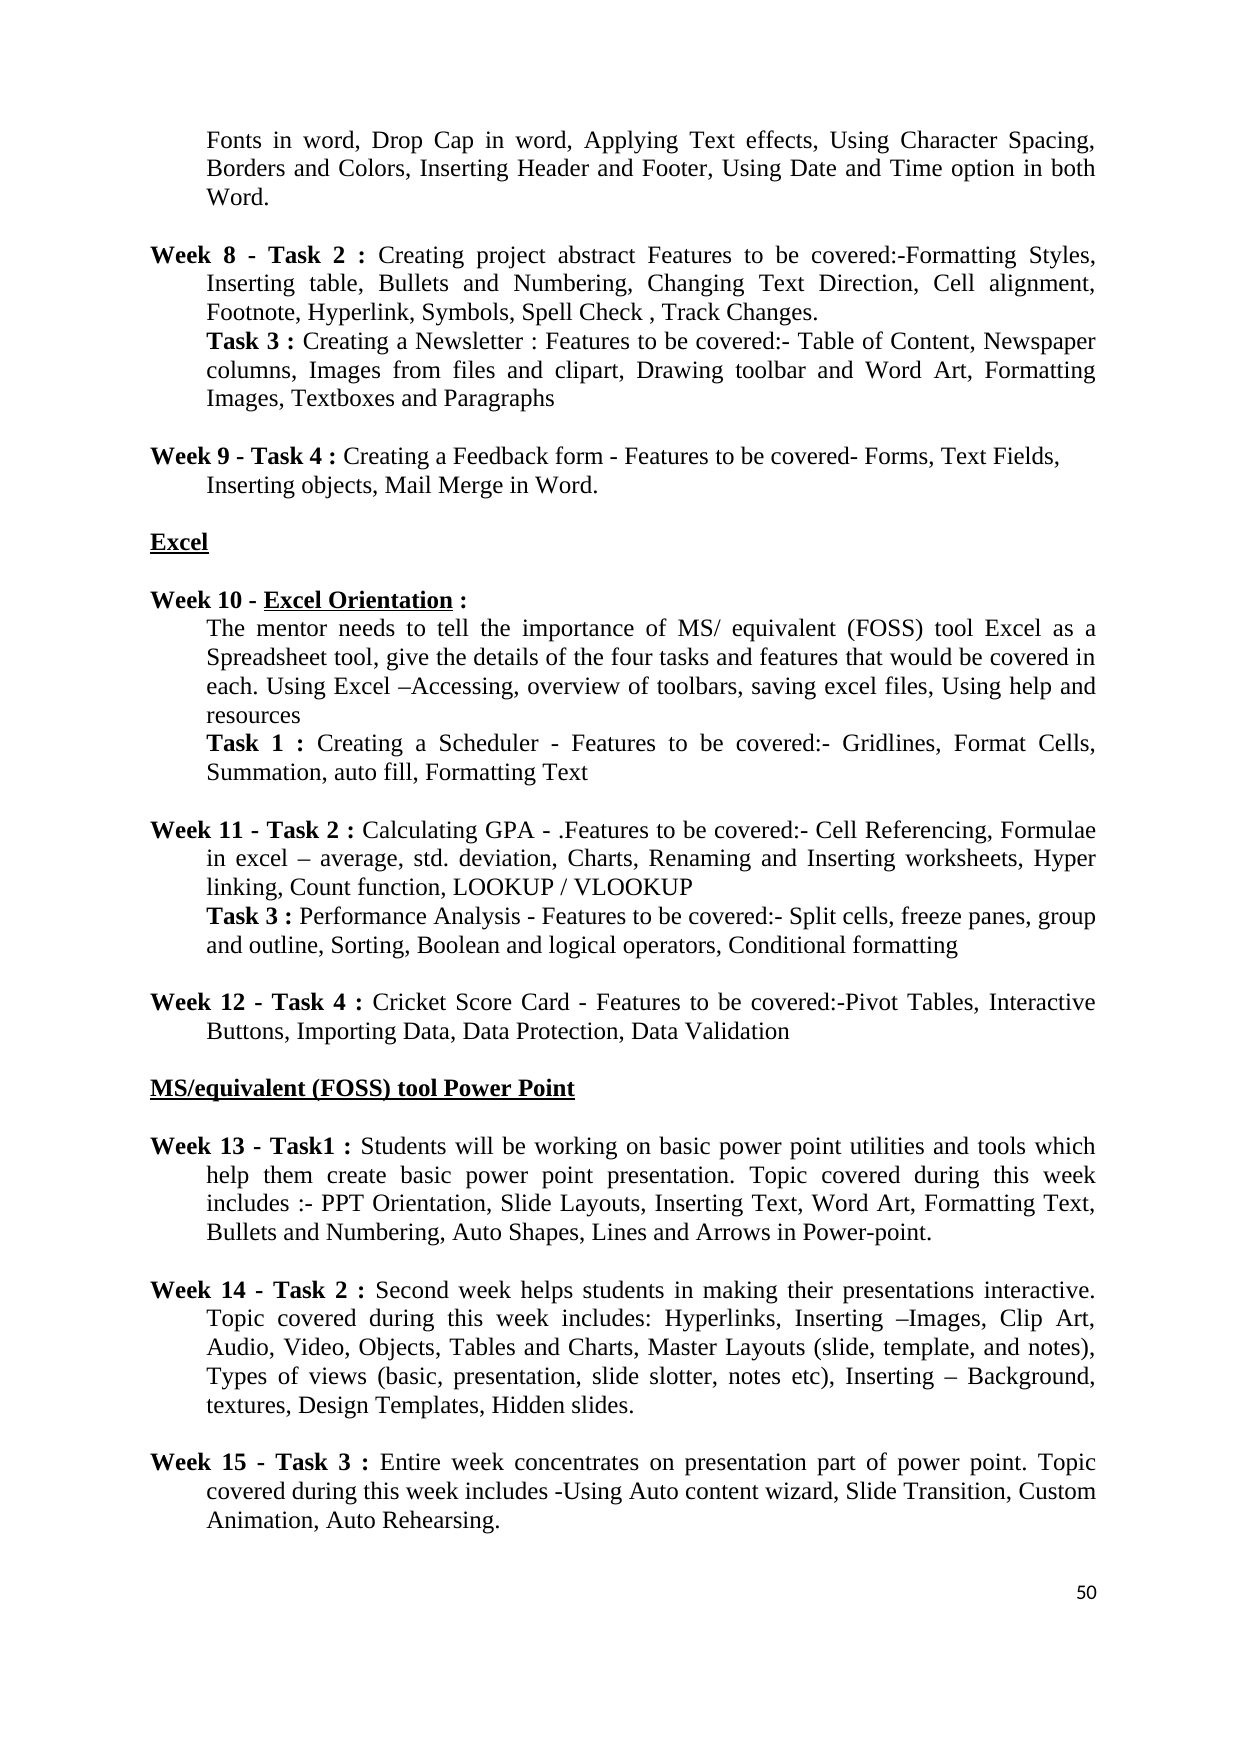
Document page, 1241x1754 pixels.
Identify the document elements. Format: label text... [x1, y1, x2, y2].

text Week 15 - Task 3 : Entire week concentrates on presentation part of power point. Topic covered during this week includes -Using Auto content wizard, Slide Transition, Custom Animation, Auto Rehearsing. [150, 1447, 1097, 1533]
text Week 10 - Excel Orientation : [150, 585, 1097, 613]
text Task 3 : Performance Analysis - Features to be covered:- Split cells, freeze panes, group and outline, Sorting, Boolean and logical operators, Conditional formatting [150, 901, 1097, 958]
text MS/equivalent (FOSS) tool Power Point [150, 1073, 1097, 1102]
text Task 3 : Creating a Newsletter : Features to be covered:- Table of Content, Newspaper columns, Images from files and clipart, Drawing toolbar and Word Art, Formatting Images, Textboxes and Paragraphs [150, 326, 1097, 412]
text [150, 125, 1097, 211]
text Excel [150, 527, 1097, 556]
text Week 8 - Task 2 : Creating project abstract Features to be covered:-Formatting Styles, Inserting table, Bullets and Numbering, Changing Text Direction, Cell alignment, Footnote, Hyperlink, Symbols, Spell Check , Track Changes. [150, 240, 1097, 326]
text Week 12 - Task 4 : Cricket Score Card - Features to be covered:-Pivot Tables, Interactive Buttons, Importing Data, Data Protection, Data Validation [150, 987, 1097, 1045]
text Week 14 - Task 2 : Second week helps students in making their presentations interactive. Topic covered during this week includes: Hyperlinks, Inserting –Images, Clip Art, Audio, Video, Objects, Tables and Charts, Master Layouts (slide, template, and notes), Types of views (basic, presentation, slide slotter, notes etc), Inserting – Background, textures, Design Templates, Hidden slides. [150, 1275, 1097, 1418]
text The mentor needs to tell the importance of MS/ equivalent (FOSS) tool Excel as a Spreadsheet tool, give the details of the four tasks and features that would be covered in each. Using Excel –Accessing, overview of toolbars, saving excel files, Using help and resources Task 1 : Creating a Scheduler - Features to be covered:- Gridlines, Format Cells, Summation, auto fill, Formatting Text [150, 613, 1097, 786]
text Week 9 - Task 4 : Creating a Feedback form - Features to be covered- Forms, Text Fields, Inserting objects, Mail Merge in Word. [150, 441, 1097, 498]
text Week 11 - Task 2 : Calculating GPA - .Features to be covered:- Cell Referencing, Formulae in excel – average, std. deviation, Charts, Renaming and Inserting worksheets, Hyper linking, Count function, LOOKUP / VLOOKUP [150, 815, 1097, 901]
text Week 13 - Task1 : Students will be working on basic power point utilities and tools which help them create basic power point presentation. Topic covered during this week includes :- PPT Orientation, Slide Layouts, Inserting Text, Word Art, Formatting Text, Bullets and Numbering, Auto Shapes, Lines and Arrows in Power-point. [150, 1131, 1097, 1246]
